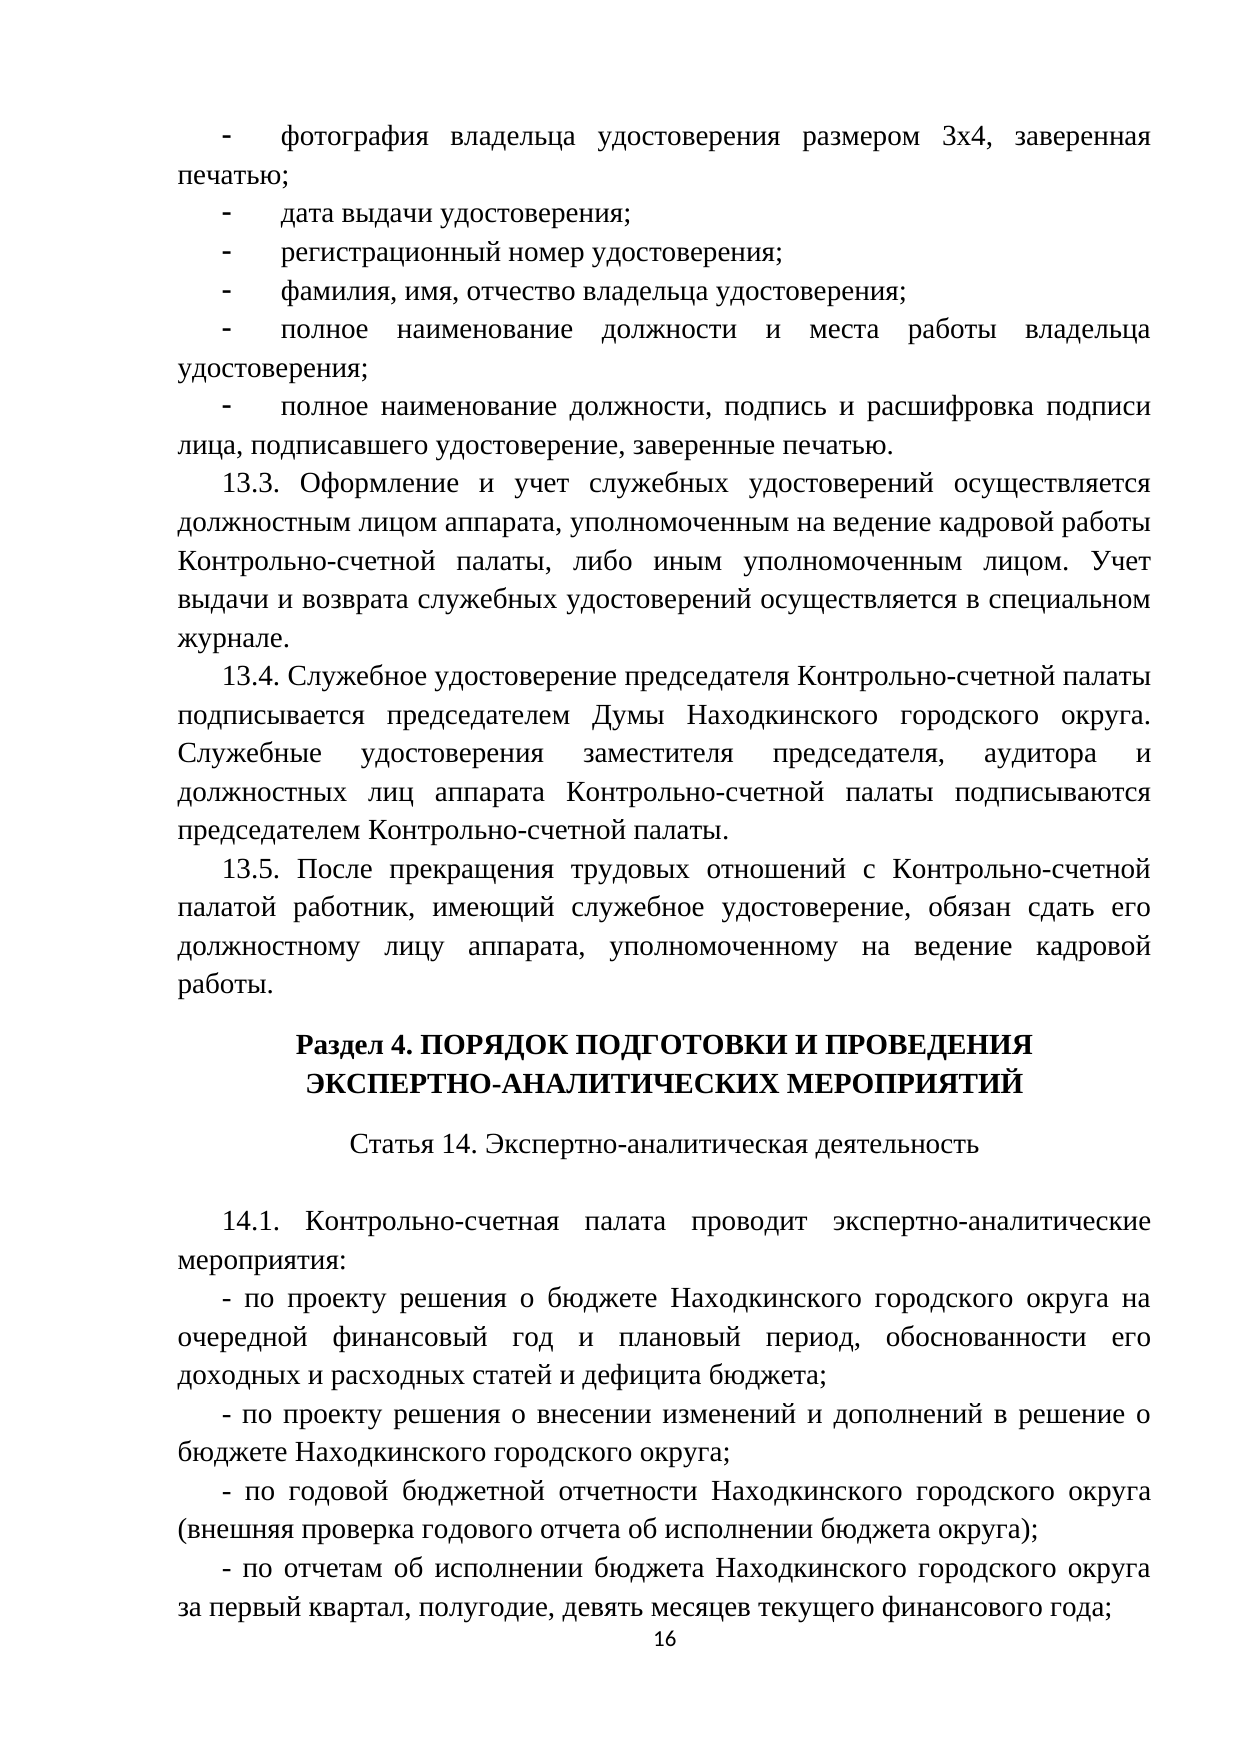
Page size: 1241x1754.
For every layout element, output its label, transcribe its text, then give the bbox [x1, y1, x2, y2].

text 13.4. Служебное удостоверение председателя Контрольно-счетной палаты подписывается председателем Думы Находкинского городского округа. Служебные удостоверения заместителя председателя, аудитора и должностных лиц аппарата Контрольно-счетной палаты подписываются председателем Контрольно-счетной палаты. [177, 658, 1152, 846]
list фотография владельца удостоверения размером 3х4, заверенная печатью; [177, 118, 1152, 190]
list регистрационный номер удостоверения; [177, 234, 1152, 268]
list фамилия, имя, отчество владельца удостоверения; [177, 273, 1152, 306]
text - по годовой бюджетной отчетности Находкинского городского округа (внешняя проверка годового отчета об исполнении бюджета округа); [177, 1473, 1152, 1545]
text - по проекту решения о бюджете Находкинского городского округа на очередной финансовый год и плановый период, обоснованности его доходных и расходных статей и дефицита бюджета; [177, 1280, 1152, 1391]
text 13.5. После прекращения трудовых отношений с Контрольно-счетной палатой работник, имеющий служебное удостоверение, обязан сдать его должностному лицу аппарата, уполномоченному на ведение кадровой работы. [177, 851, 1152, 1000]
list полное наименование должности, подпись и расшифровка подписи лица, подписавшего удостоверение, заверенные печатью. [177, 388, 1152, 461]
text 13.3. Оформление и учет служебных удостоверений осуществляется должностным лицом аппарата, уполномоченным на ведение кадровой работы Контрольно-счетной палаты, либо иным уполномоченным лицом. Учет выдачи и возврата служебных удостоверений осуществляется в специальном журнале. [177, 466, 1152, 653]
text - по отчетам об исполнении бюджета Находкинского городского округа за первый квартал, полугодие, девять месяцев текущего финансового года; [177, 1550, 1152, 1622]
text 14.1. Контрольно-счетная палата проводит экспертно-аналитические мероприятия: [177, 1203, 1152, 1275]
text Статья 14. Экспертно-аналитическая деятельность [177, 1126, 1152, 1160]
list дата выдачи удостоверения; [177, 195, 1152, 229]
text - по проекту решения о внесении изменений и дополнений в решение о бюджете Находкинского городского округа; [177, 1396, 1152, 1468]
list полное наименование должности и места работы владельца удостоверения; [177, 311, 1152, 383]
text Раздел 4. ПОРЯДОК ПОДГОТОВКИ И ПРОВЕДЕНИЯ [177, 1027, 1152, 1061]
text ЭКСПЕРТНО-АНАЛИТИЧЕСКИХ МЕРОПРИЯТИЙ [177, 1066, 1152, 1099]
